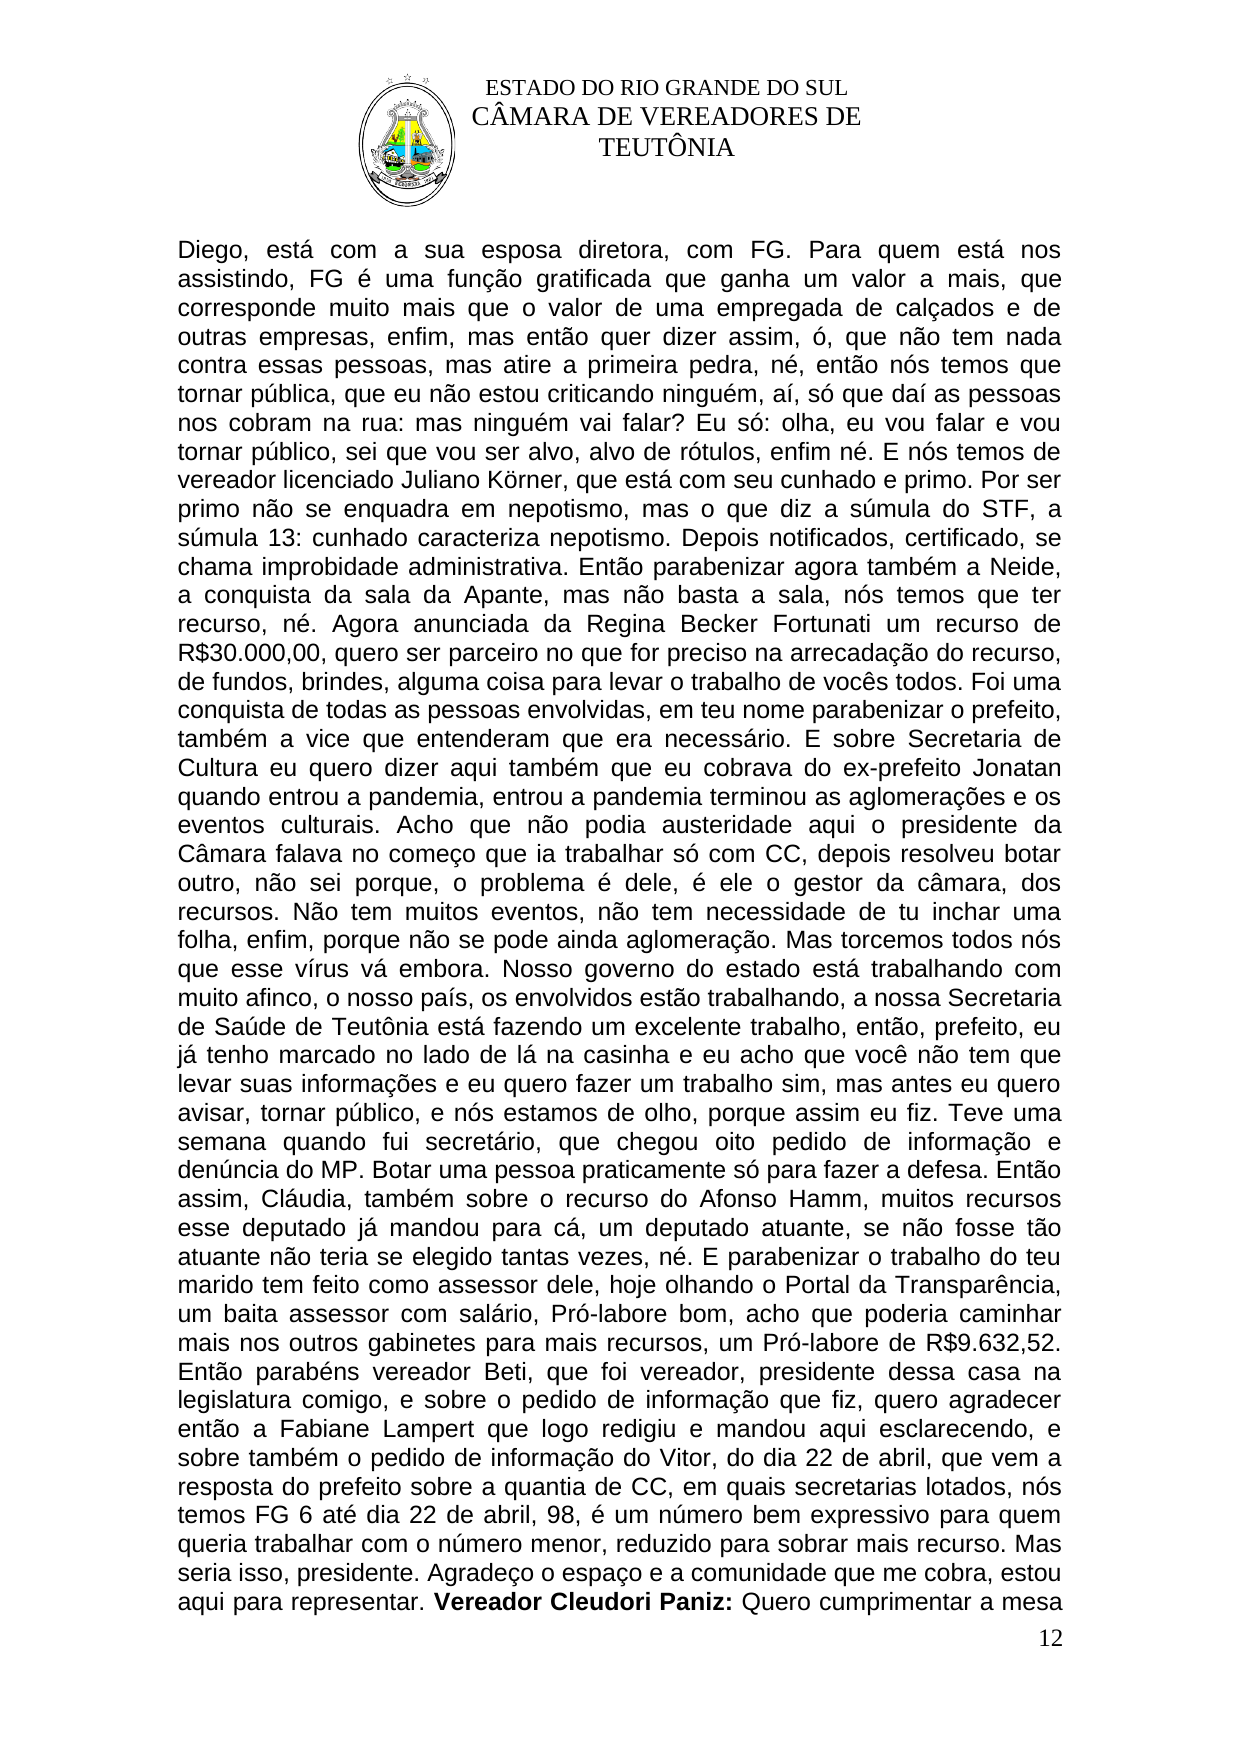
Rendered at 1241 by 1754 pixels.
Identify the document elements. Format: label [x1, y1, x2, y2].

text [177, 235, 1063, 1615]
picture [358, 73, 456, 207]
